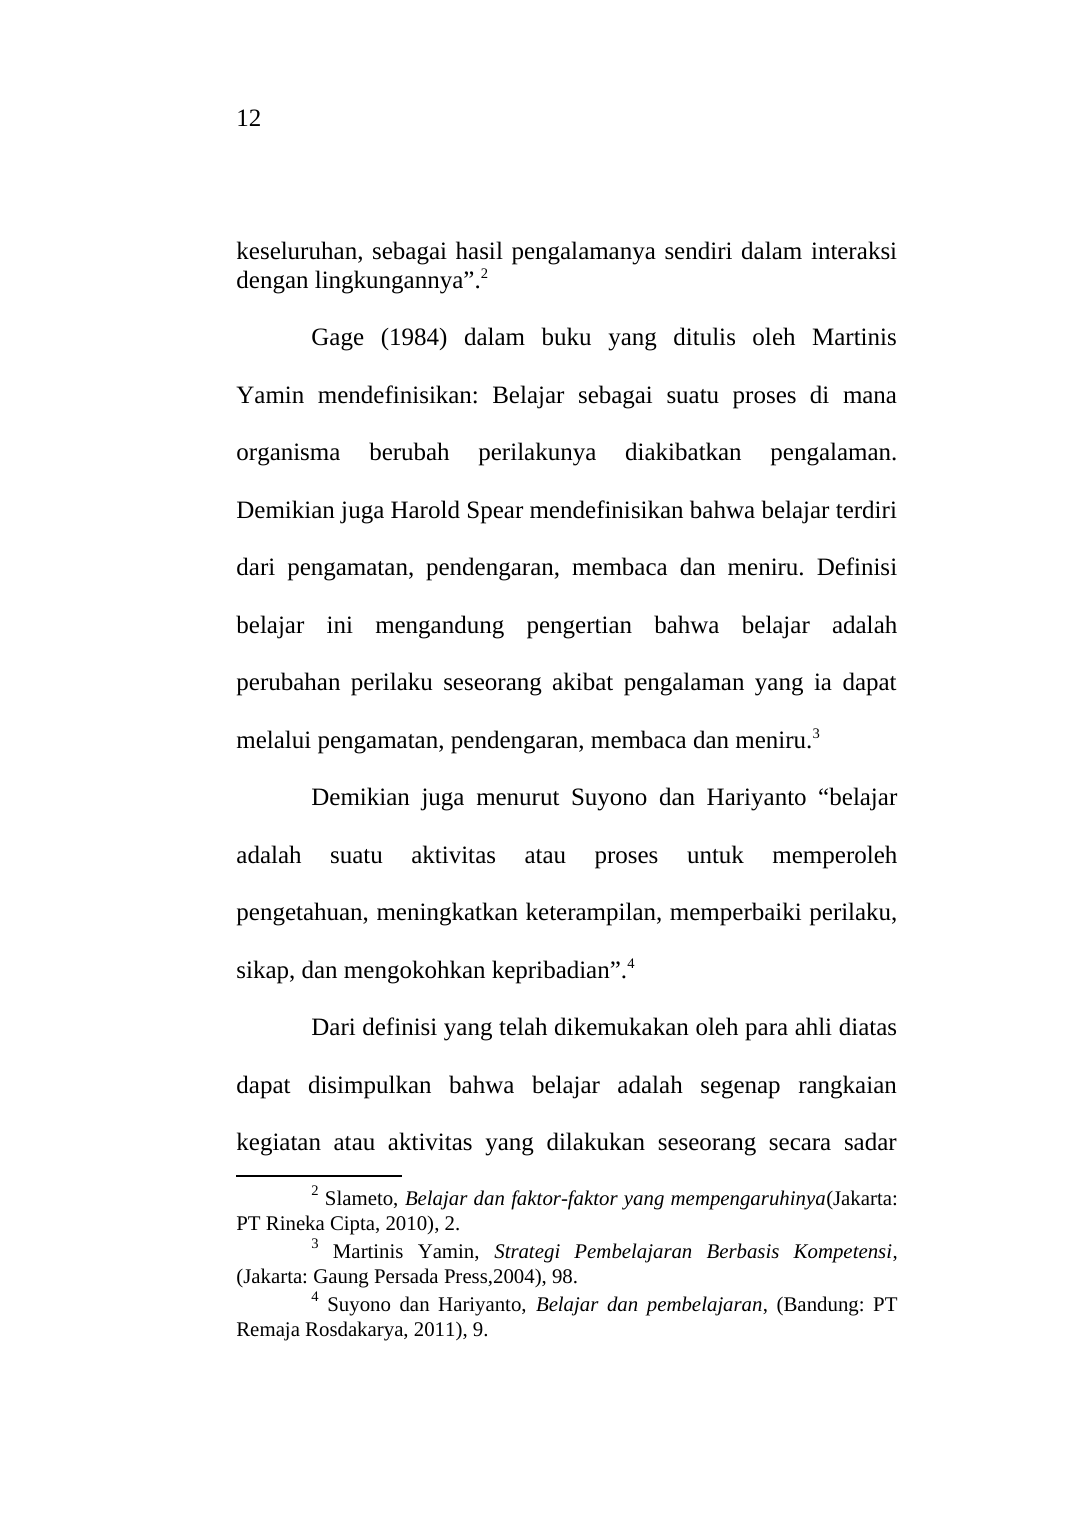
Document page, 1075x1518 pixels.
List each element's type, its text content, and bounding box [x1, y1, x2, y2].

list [236, 236, 898, 294]
list Gage (1984) dalam buku yang ditulis oleh Martinis Yamin mendefinisikan: Belajar sebagai suatu proses di mana organisma berubah perilakunya diakibatkan pengalaman. Demikian juga Harold Spear mendefinisikan bahwa belajar terdiri dari pengamatan, pendengaran, membaca dan meniru. Definisi belajar ini mengandung pengertian bahwa belajar adalah perubahan perilaku seseorang akibat pengalaman yang ia dapat melalui pengamatan, pendengaran, membaca dan meniru. [236, 322, 898, 754]
list Demikian juga menurut Suyono dan Hariyanto “belajar adalah suatu aktivitas atau proses untuk memperoleh pengetahuan, meningkatkan keterampilan, memperbaiki perilaku, sikap, dan mengokohkan kepribadian”. [236, 782, 898, 984]
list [236, 1012, 898, 1156]
